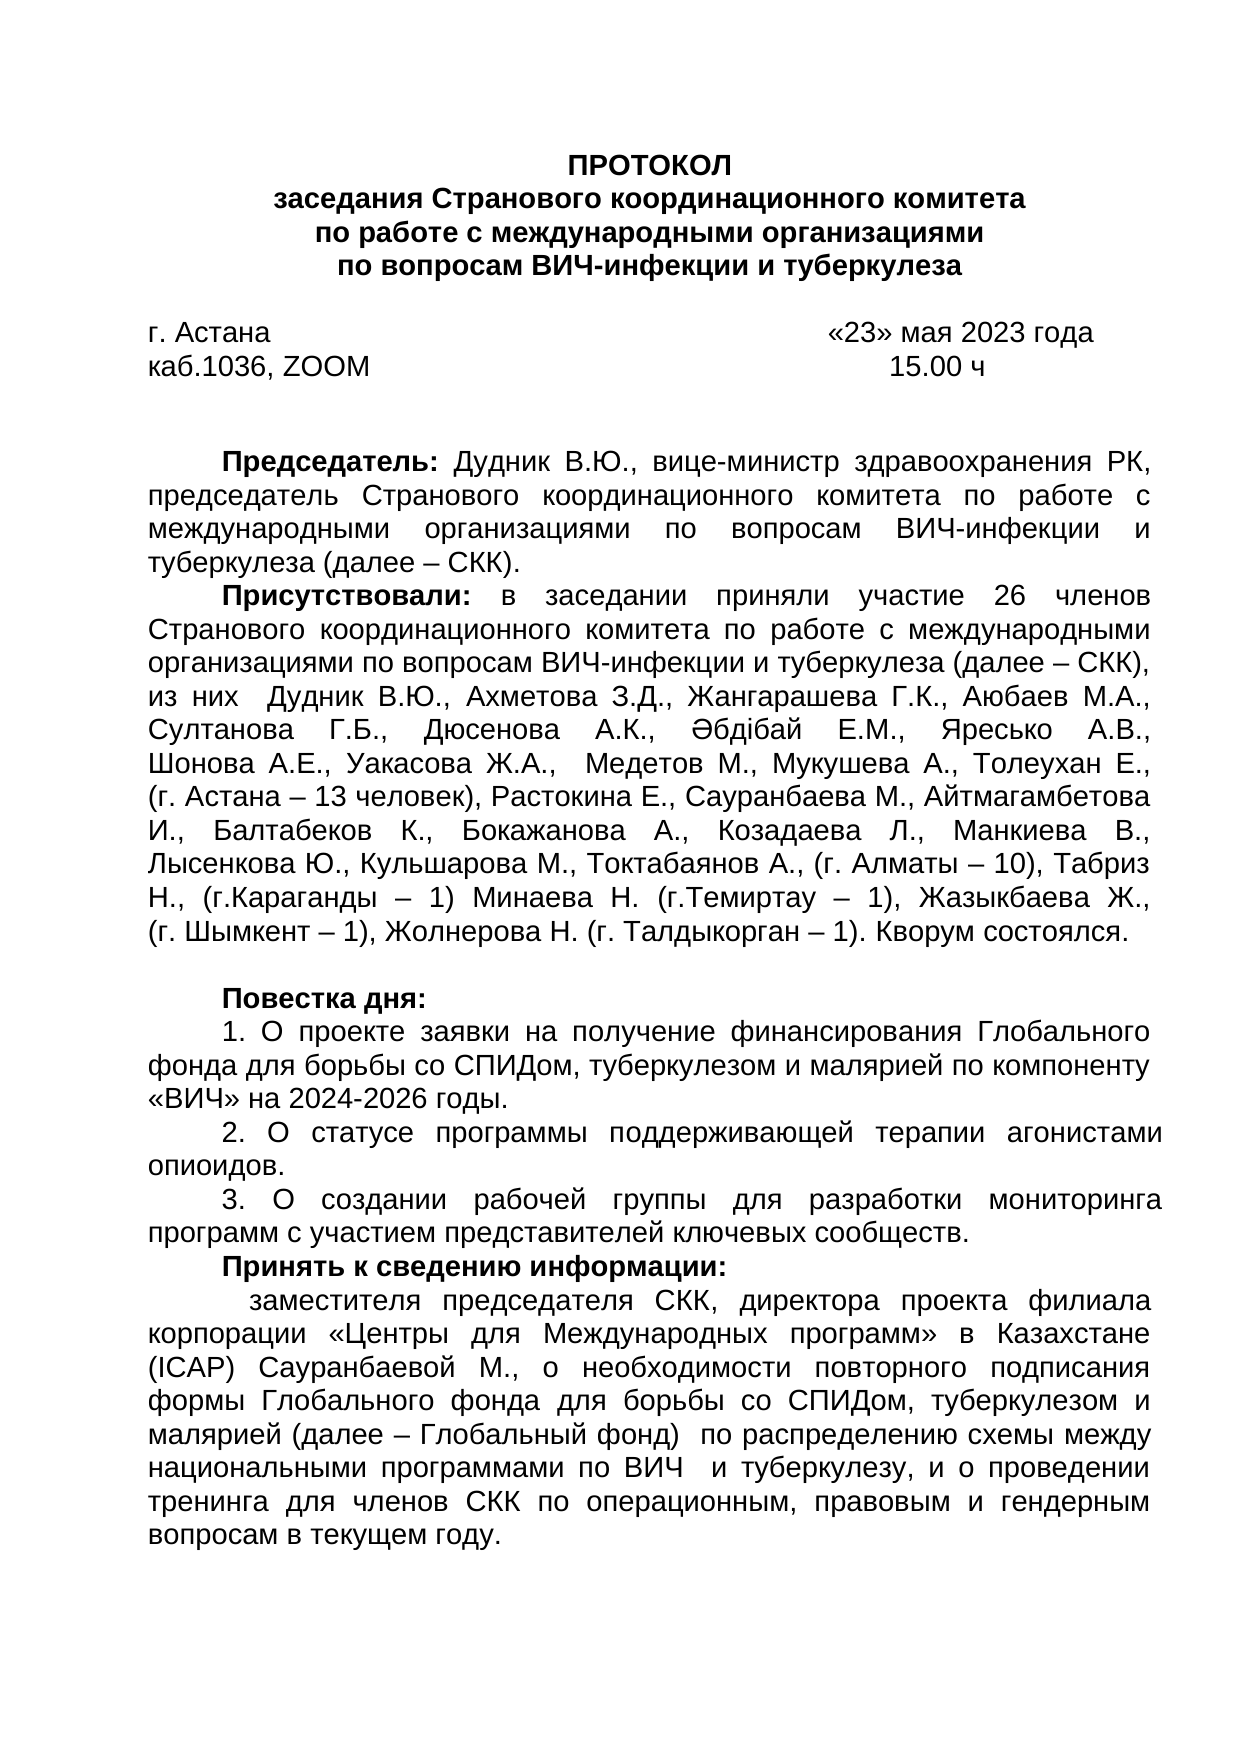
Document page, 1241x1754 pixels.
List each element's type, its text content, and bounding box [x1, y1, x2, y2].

text заместителя председателя СКК, директора проекта филиала корпорации «Центры для Международных программ» в Казахстане (ICAP) Сауранбаевой М., о необходимости повторного подписания формы Глобального фонда для борьбы со СПИДом, туберкулезом и малярией (далее – Глобальный фонд) по распределению схемы между национальными программами по ВИЧ и туберкулезу, и о проведении тренинга для членов СКК по операционным, правовым и гендерным вопросам в текущем году. [148, 1283, 1152, 1551]
text Председатель: Дудник В.Ю., вице-министр здравоохранения РК, председатель Странового координационного комитета по работе с международными организациями по вопросам ВИЧ-инфекции и туберкулеза (далее – СКК). [148, 444, 1152, 578]
text 1. О проекте заявки на получение финансирования Глобального фонда для борьбы со СПИДом, туберкулезом и малярией по компоненту «ВИЧ» на 2024-2026 годы. [148, 1014, 1152, 1115]
text Присутствовали: в заседании приняли участие 26 членов Странового координационного комитета по работе с международными организациями по вопросам ВИЧ-инфекции и туберкулеза (далее – СКК), из них Дудник В.Ю., Ахметова З.Д., Жангарашева Г.К., Аюбаев М.А., Султанова Г.Б., Дюсенова А.К., Әбдібай Е.М., Яресько А.В., Шонова А.Е., Уакасова Ж.А., Медетов М., Мукушева А., Толеухан Е., (г. Астана – 13 человек), Растокина Е., Сауранбаева М., Айтмагамбетова И., Балтабеков К., Бокажанова А., Козадаева Л., Манкиева В., Лысенкова Ю., Кульшарова М., Токтабаянов А., (г. Алматы – 10), Табриз Н., (г.Караганды – 1) Минаева Н. (г.Темиртау – 1), Жазыкбаева Ж., (г. Шымкент – 1), Жолнерова Н. (г. Талдыкорган – 1). Кворум состоялся. [148, 578, 1152, 947]
text заседания Странового координационного комитета [148, 181, 1152, 215]
text 3. О создании рабочей группы для разработки мониторинга программ с участием представителей ключевых сообществ. [148, 1182, 1163, 1249]
text каб.1036, ZOOM 15.00 ч [148, 349, 1152, 382]
text Повестка дня: [148, 981, 1152, 1014]
text по работе с международными организациями [148, 215, 1152, 248]
text по вопросам ВИЧ-инфекции и туберкулеза [148, 248, 1152, 282]
list Принять к сведению информации: [148, 1249, 1152, 1283]
text ПРОТОКОЛ [148, 148, 1152, 181]
text г. Астана «23» мая 2023 года [148, 315, 1152, 349]
text 2. О статусе программы поддерживающей терапии агонистами опиоидов. [148, 1115, 1163, 1182]
